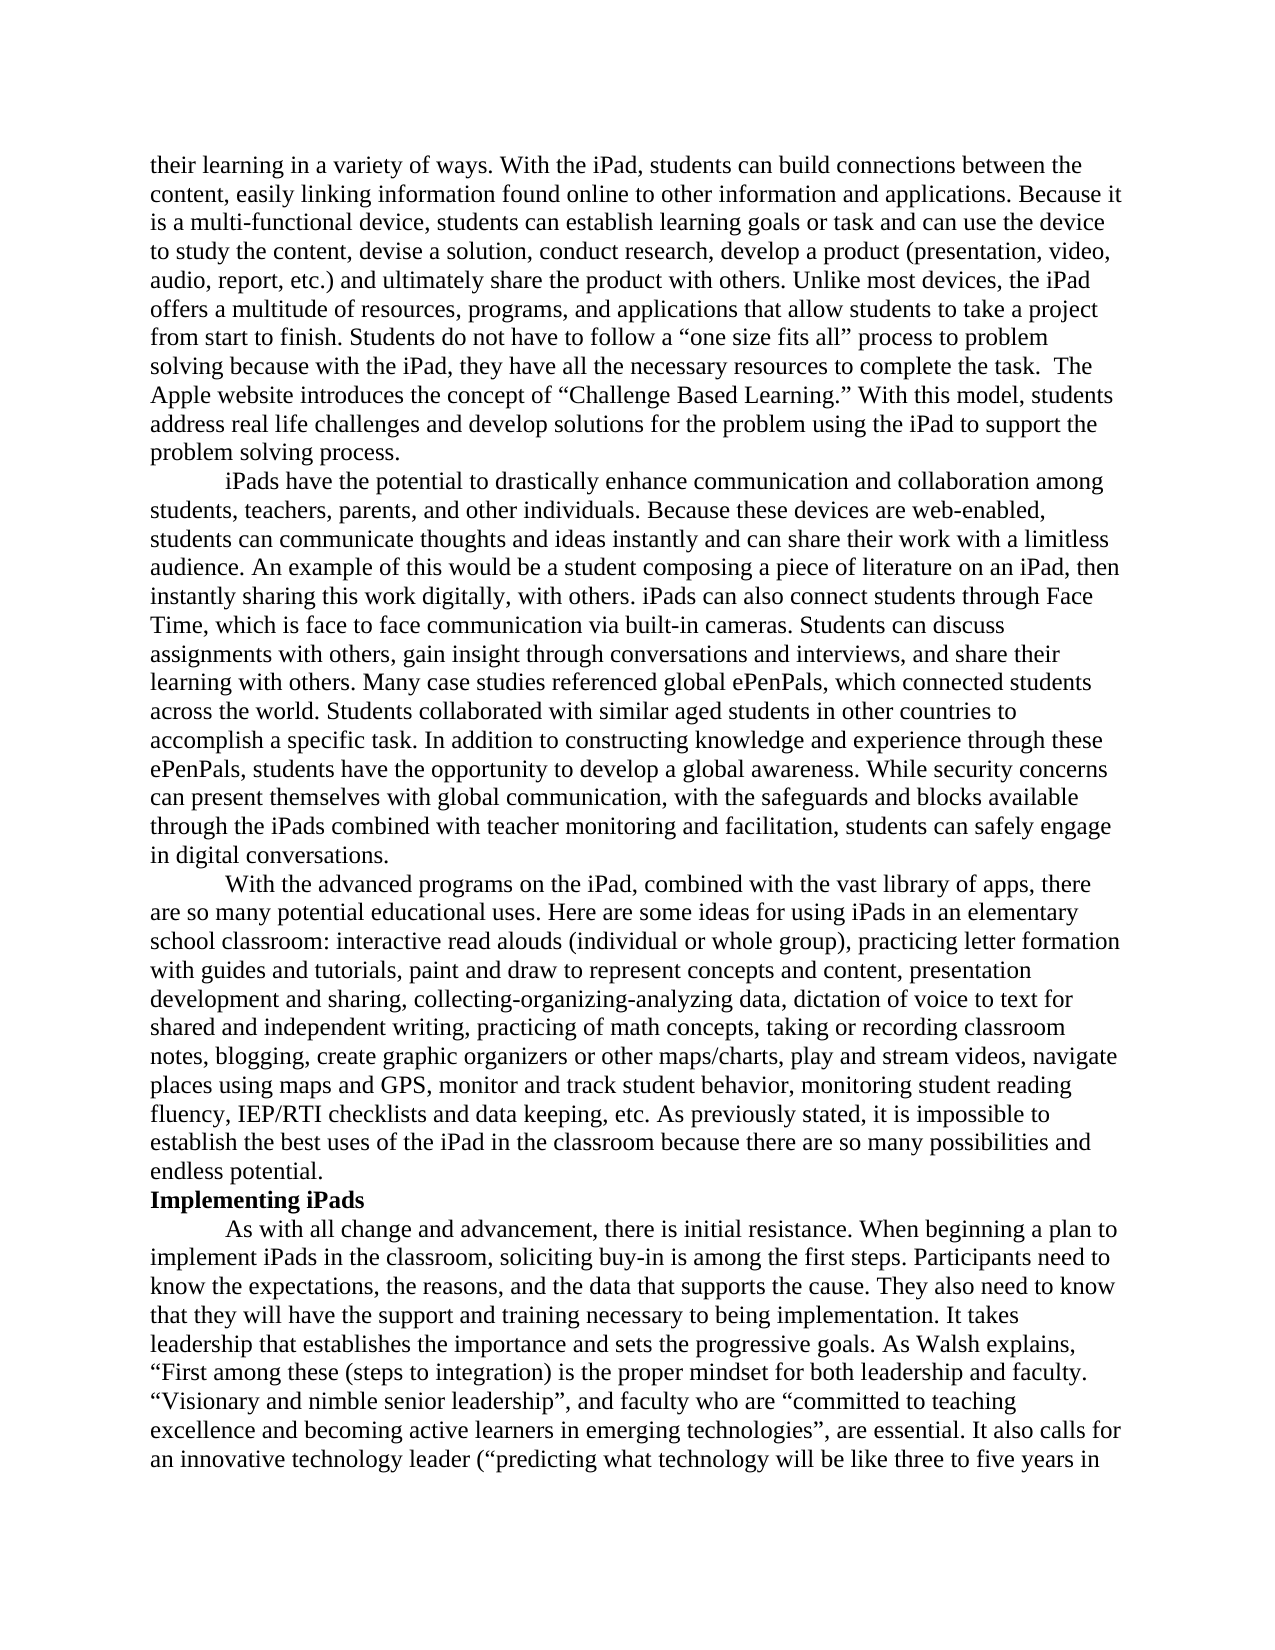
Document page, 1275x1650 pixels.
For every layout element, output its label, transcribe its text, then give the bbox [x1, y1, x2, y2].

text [150, 150, 1125, 466]
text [150, 1214, 1125, 1472]
text iPads have the potential to drastically enhance communication and collaboration among students, teachers, parents, and other individuals. Because these devices are web-enabled, students can communicate thoughts and ideas instantly and can share their work with a limitless audience. An example of this would be a student composing a piece of literature on an iPad, then instantly sharing this work digitally, with others. iPads can also connect students through Face Time, which is face to face communication via built-in cameras. Students can discuss assignments with others, gain insight through conversations and interviews, and share their learning with others. Many case studies referenced global ePenPals, which connected students across the world. Students collaborated with similar aged students in other countries to accomplish a specific task. In addition to constructing knowledge and experience through these ePenPals, students have the opportunity to develop a global awareness. While security concerns can present themselves with global communication, with the safeguards and blocks available through the iPads combined with teacher monitoring and facilitation, students can safely engage in digital conversations. [150, 466, 1125, 869]
text Implementing iPads [150, 1185, 1125, 1214]
text With the advanced programs on the iPad, combined with the vast library of apps, there are so many potential educational uses. Here are some ideas for using iPads in an elementary school classroom: interactive read alouds (individual or whole group), practicing letter formation with guides and tutorials, paint and draw to represent concepts and content, presentation development and sharing, collecting-organizing-analyzing data, dictation of voice to text for shared and independent writing, practicing of math concepts, taking or recording classroom notes, blogging, create graphic organizers or other maps/charts, play and stream videos, navigate places using maps and GPS, monitor and track student behavior, monitoring student reading fluency, IEP/RTI checklists and data keeping, etc. As previously stated, it is impossible to establish the best uses of the iPad in the classroom because there are so many possibilities and endless potential. [150, 869, 1125, 1185]
